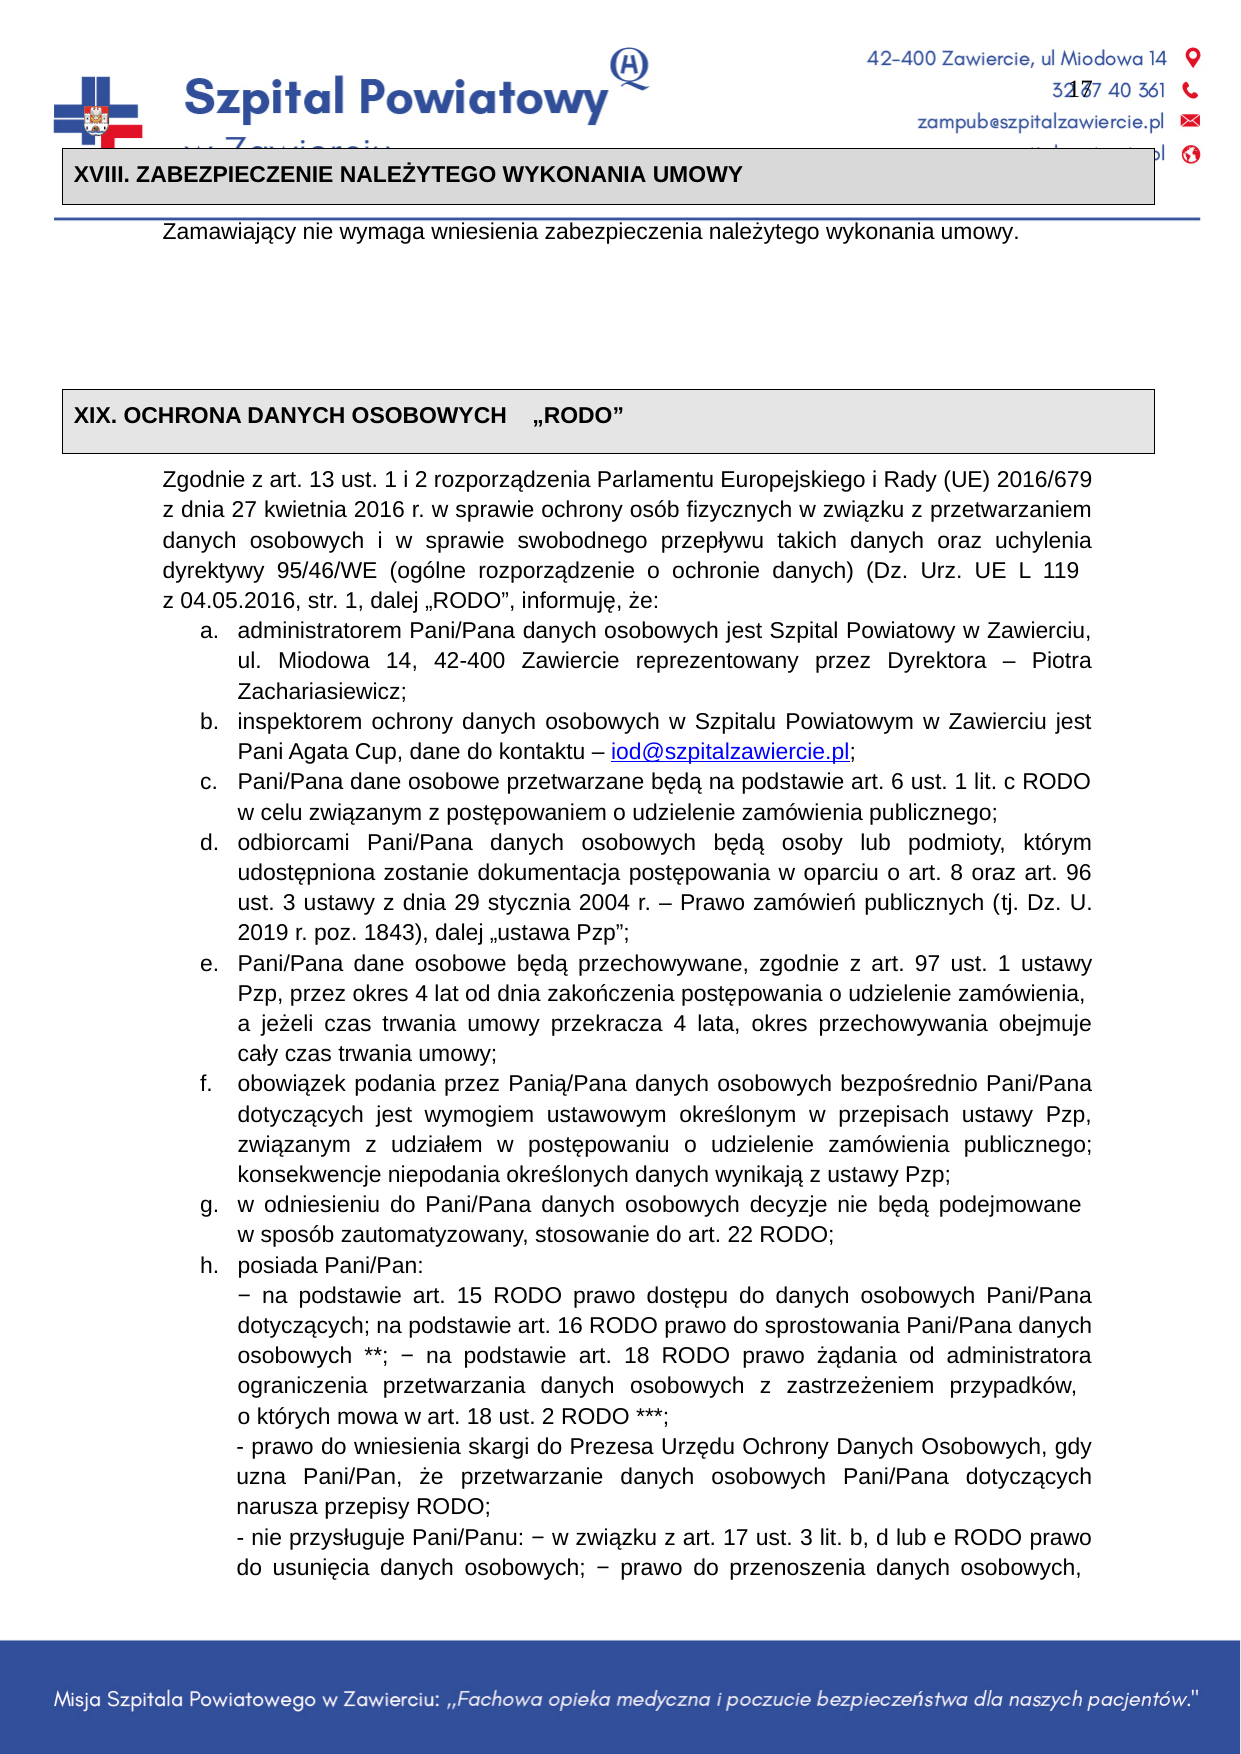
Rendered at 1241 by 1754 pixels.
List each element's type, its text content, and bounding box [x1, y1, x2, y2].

list obowiązek podania przez Panią/Pana danych osobowych bezpośrednio Pani/Pana dotyczących jest wymogiem ustawowym określonym w przepisach ustawy Pzp, związanym z udziałem w postępowaniu o udzielenie zamówienia publicznego; konsekwencje niepodania określonych danych wynikają z ustawy Pzp; [200, 1070, 1093, 1187]
text Zamawiający nie wymaga wniesienia zabezpieczenia należytego wykonania umowy. [162, 218, 1093, 244]
text Zgodnie z art. 13 ust. 1 i 2 rozporządzenia Parlamentu Europejskiego i Rady (UE) 2016/679 z dnia 27 kwietnia 2016 r. w sprawie ochrony osób fizycznych w związku z przetwarzaniem danych osobowych i w sprawie swobodnego przepływu takich danych oraz uchylenia dyrektywy 95/46/WE (ogólne rozporządzenie o ochronie danych) (Dz. Urz. UE L 119 z 04.05.2016, str. 1, dalej „RODO”, informuję, że: [162, 466, 1093, 613]
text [236, 1523, 1093, 1580]
list Pani/Pana dane osobowe przetwarzane będą na podstawie art. 6 ust. 1 lit. c RODO w celu związanym z postępowaniem o udzielenie zamówienia publicznego; [200, 768, 1093, 825]
list Pani/Pana dane osobowe będą przechowywane, zgodnie z art. 97 ust. 1 ustawy Pzp, przez okres 4 lat od dnia zakończenia postępowania o udzielenie zamówienia, a jeżeli czas trwania umowy przekracza 4 lata, okres przechowywania obejmuje cały czas trwania umowy; [200, 949, 1093, 1067]
list administratorem Pani/Pana danych osobowych jest Szpital Powiatowy w Zawierciu, ul. Miodowa 14, 42-400 Zawiercie reprezentowany przez Dyrektora – Piotra Zachariasiewicz; [200, 617, 1093, 704]
table_header XVIII. ZABEZPIECZENIE NALEŻYTEGO WYKONANIA UMOWY [63, 149, 1154, 204]
table_header XIX. OCHRONA DANYCH OSOBOWYCH „RODO” [63, 390, 1154, 453]
picture [0, 0, 1241, 1754]
list posiada Pani/Pan: [200, 1252, 1093, 1278]
list odbiorcami Pani/Pana danych osobowych będą osoby lub podmioty, którym udostępniona zostanie dokumentacja postępowania w oparciu o art. 8 oraz art. 96 ust. 3 ustawy z dnia 29 stycznia 2004 r. – Prawo zamówień publicznych (tj. Dz. U. 2019 r. poz. 1843), dalej „ustawa Pzp”; [200, 829, 1093, 946]
list inspektorem ochrony danych osobowych w Szpitalu Powiatowym w Zawierciu jest Pani Agata Cup, dane do kontaktu – iod@szpitalzawiercie.pl; [200, 708, 1093, 764]
text - prawo do wniesienia skargi do Prezesa Urzędu Ochrony Danych Osobowych, gdy uzna Pani/Pan, że przetwarzanie danych osobowych Pani/Pana dotyczących narusza przepisy RODO; [236, 1433, 1093, 1520]
text − na podstawie art. 15 RODO prawo dostępu do danych osobowych Pani/Pana dotyczących; na podstawie art. 16 RODO prawo do sprostowania Pani/Pana danych osobowych **; − na podstawie art. 18 RODO prawo żądania od administratora ograniczenia przetwarzania danych osobowych z zastrzeżeniem przypadków, o których mowa w art. 18 ust. 2 RODO ***; [237, 1282, 1093, 1429]
list w odniesieniu do Pani/Pana danych osobowych decyzje nie będą podejmowane w sposób zautomatyzowany, stosowanie do art. 22 RODO; [200, 1191, 1093, 1248]
